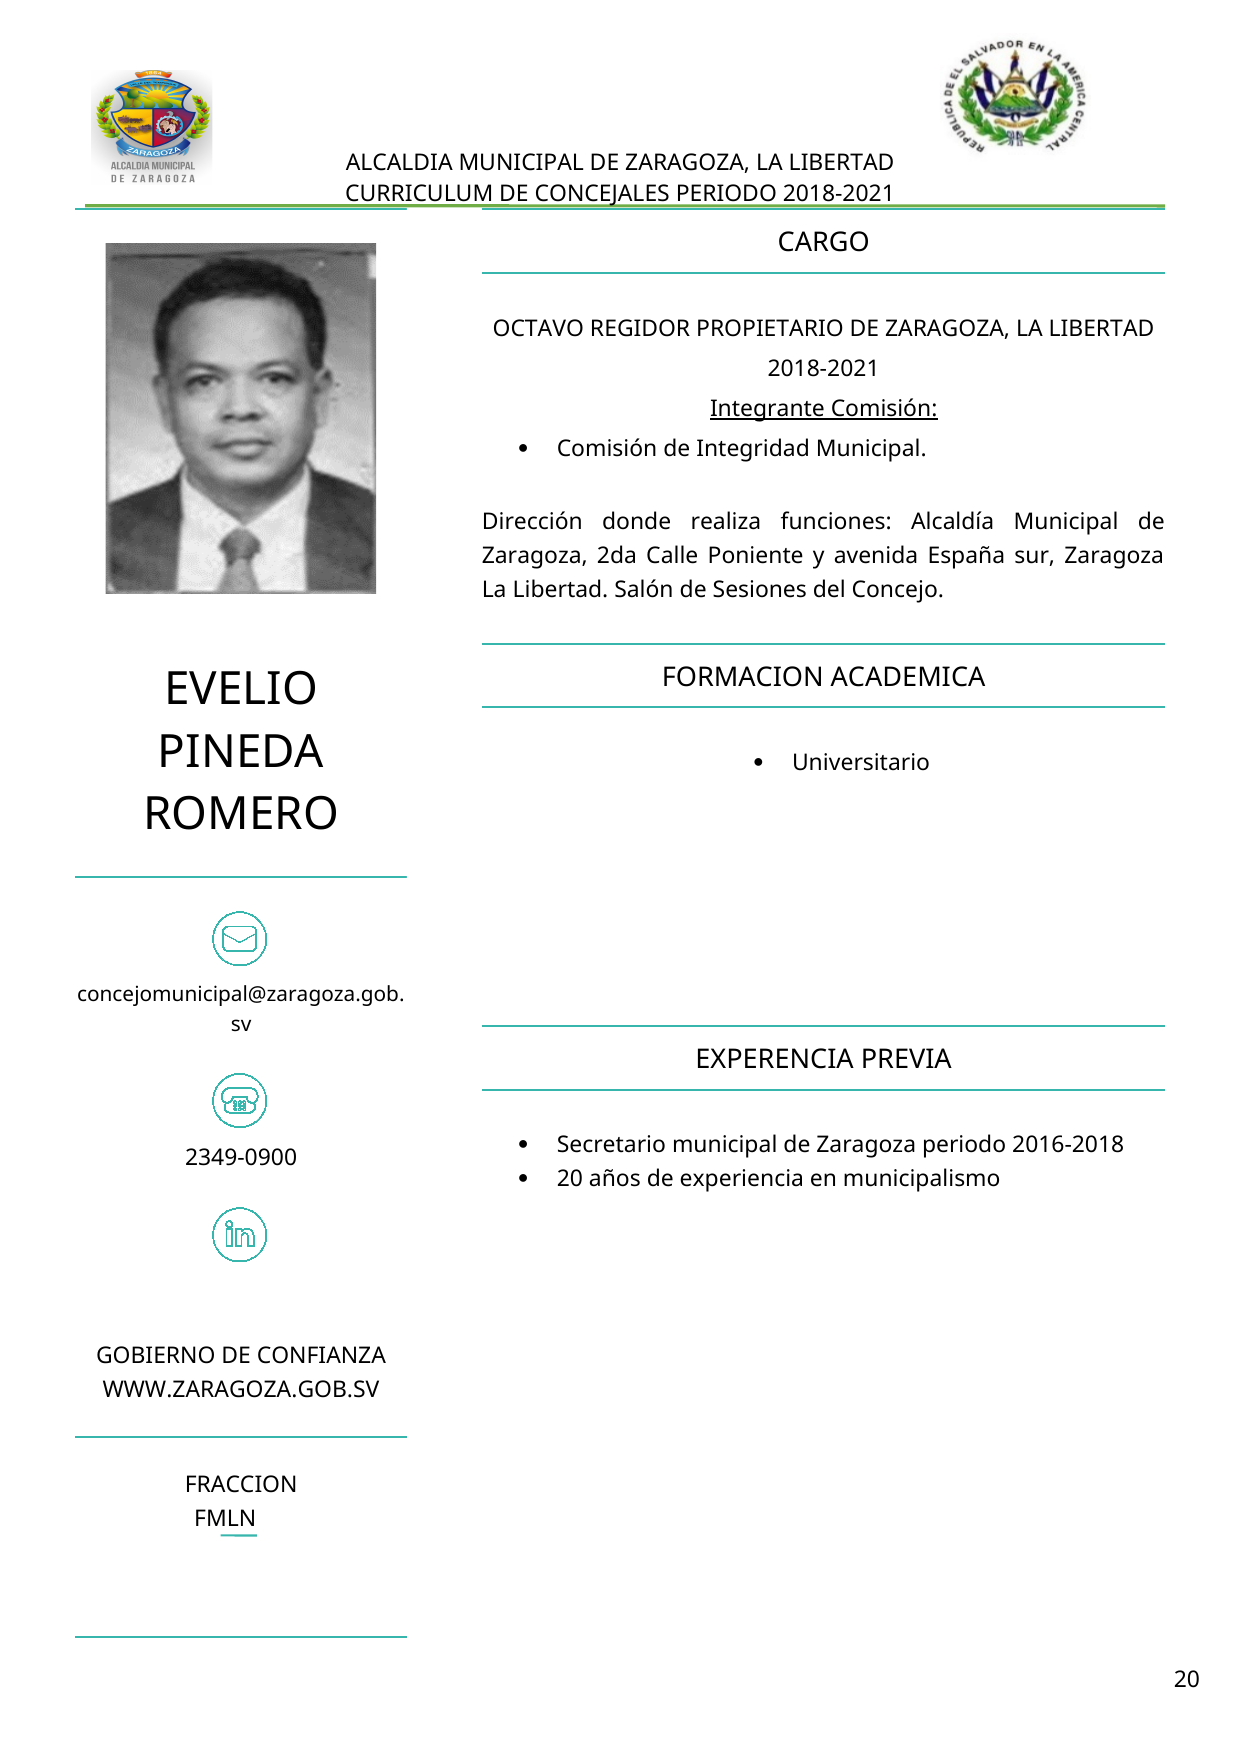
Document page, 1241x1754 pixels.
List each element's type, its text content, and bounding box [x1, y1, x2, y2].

table_header [407, 208, 1165, 1638]
picture [939, 33, 1091, 162]
table_header EVELIO PINEDA ROMERO concejomunicipal@zaragoza.gob.sv 2349-0900 [75, 1438, 407, 1636]
table_header EVELIO PINEDA ROMERO concejomunicipal@zaragoza.gob.sv 2349-0900 [75, 210, 407, 876]
picture [91, 70, 213, 185]
table_header EVELIO PINEDA ROMERO concejomunicipal@zaragoza.gob.sv 2349-0900 [75, 878, 407, 1436]
picture [105, 243, 377, 594]
